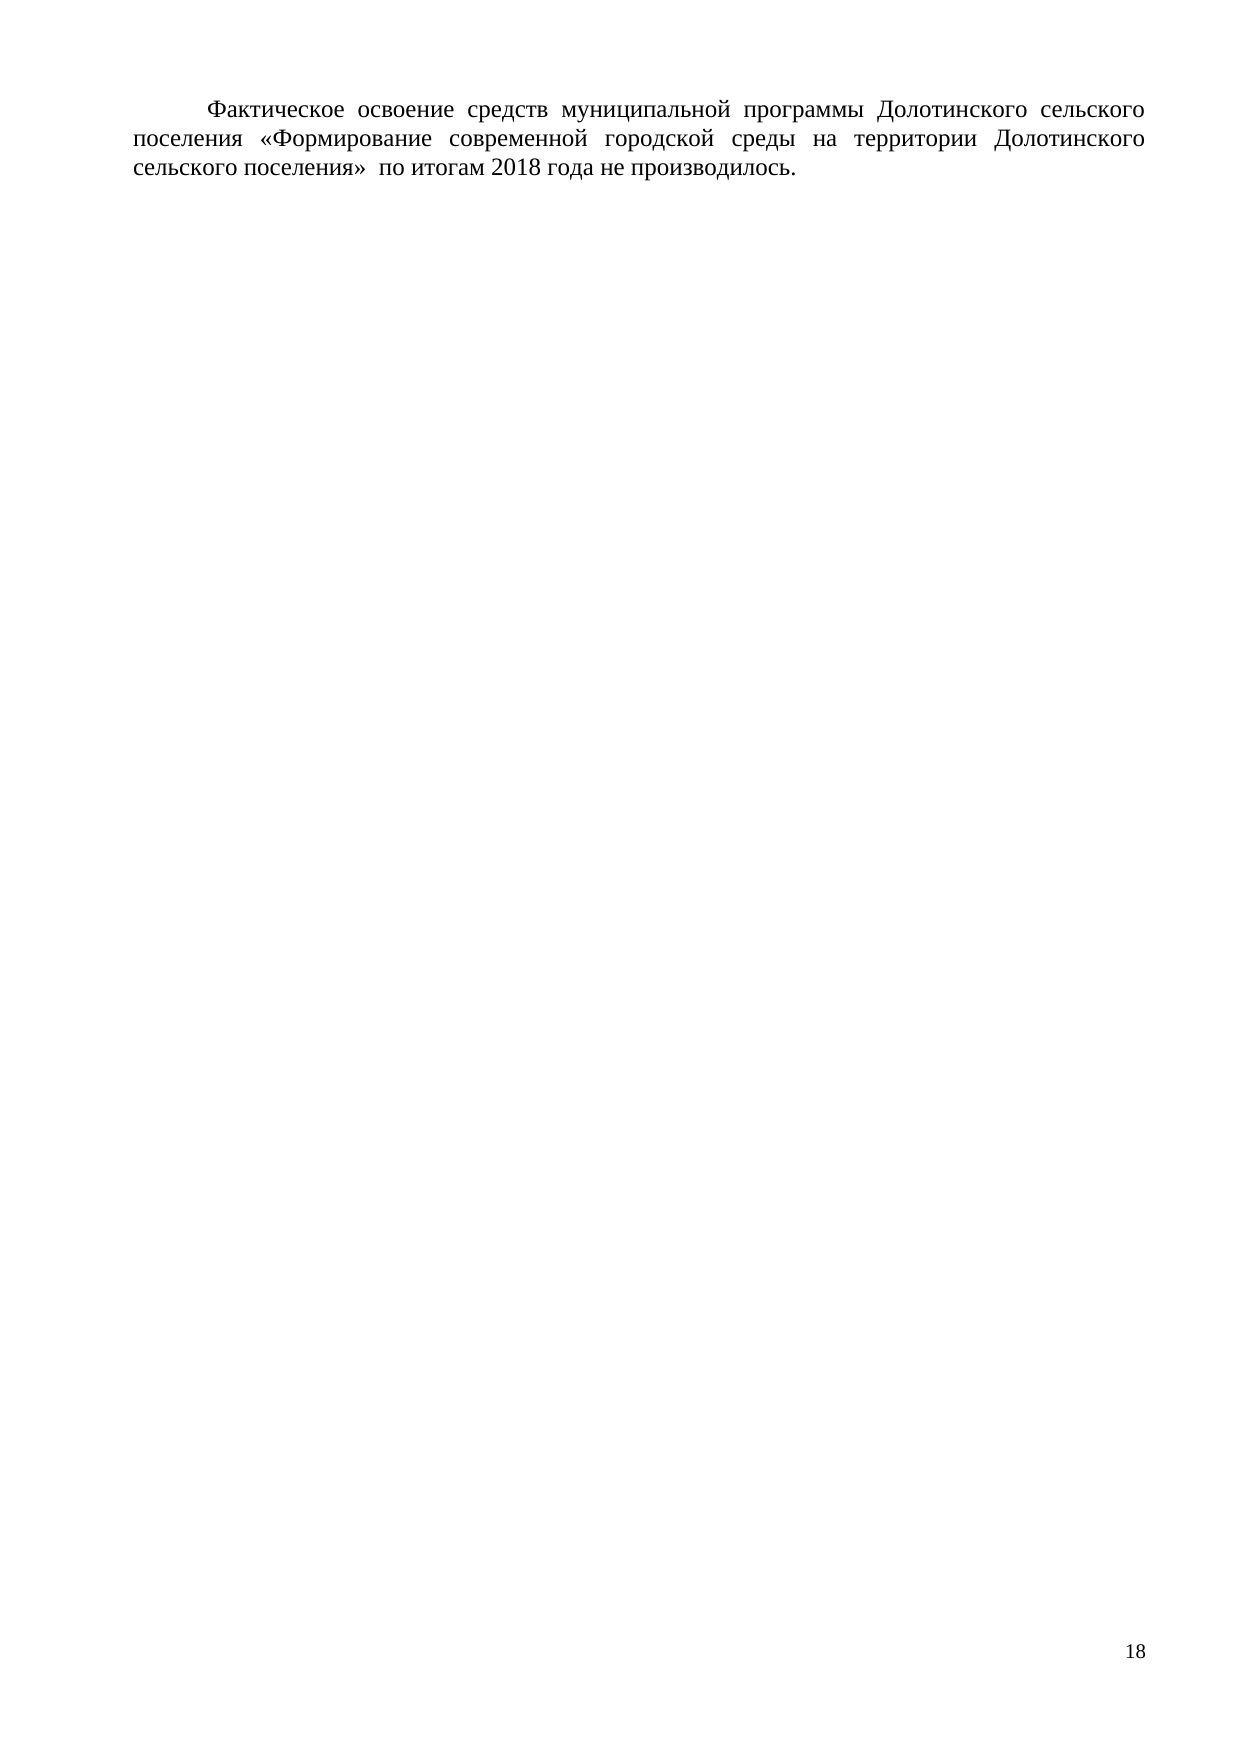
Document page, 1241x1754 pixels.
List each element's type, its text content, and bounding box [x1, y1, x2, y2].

text Фактическое освоение средств муниципальной программы Долотинского сельского поселения «Формирование современной городской среды на территории Долотинского сельского поселения» по итогам 2018 года не производилось. [133, 94, 1146, 181]
